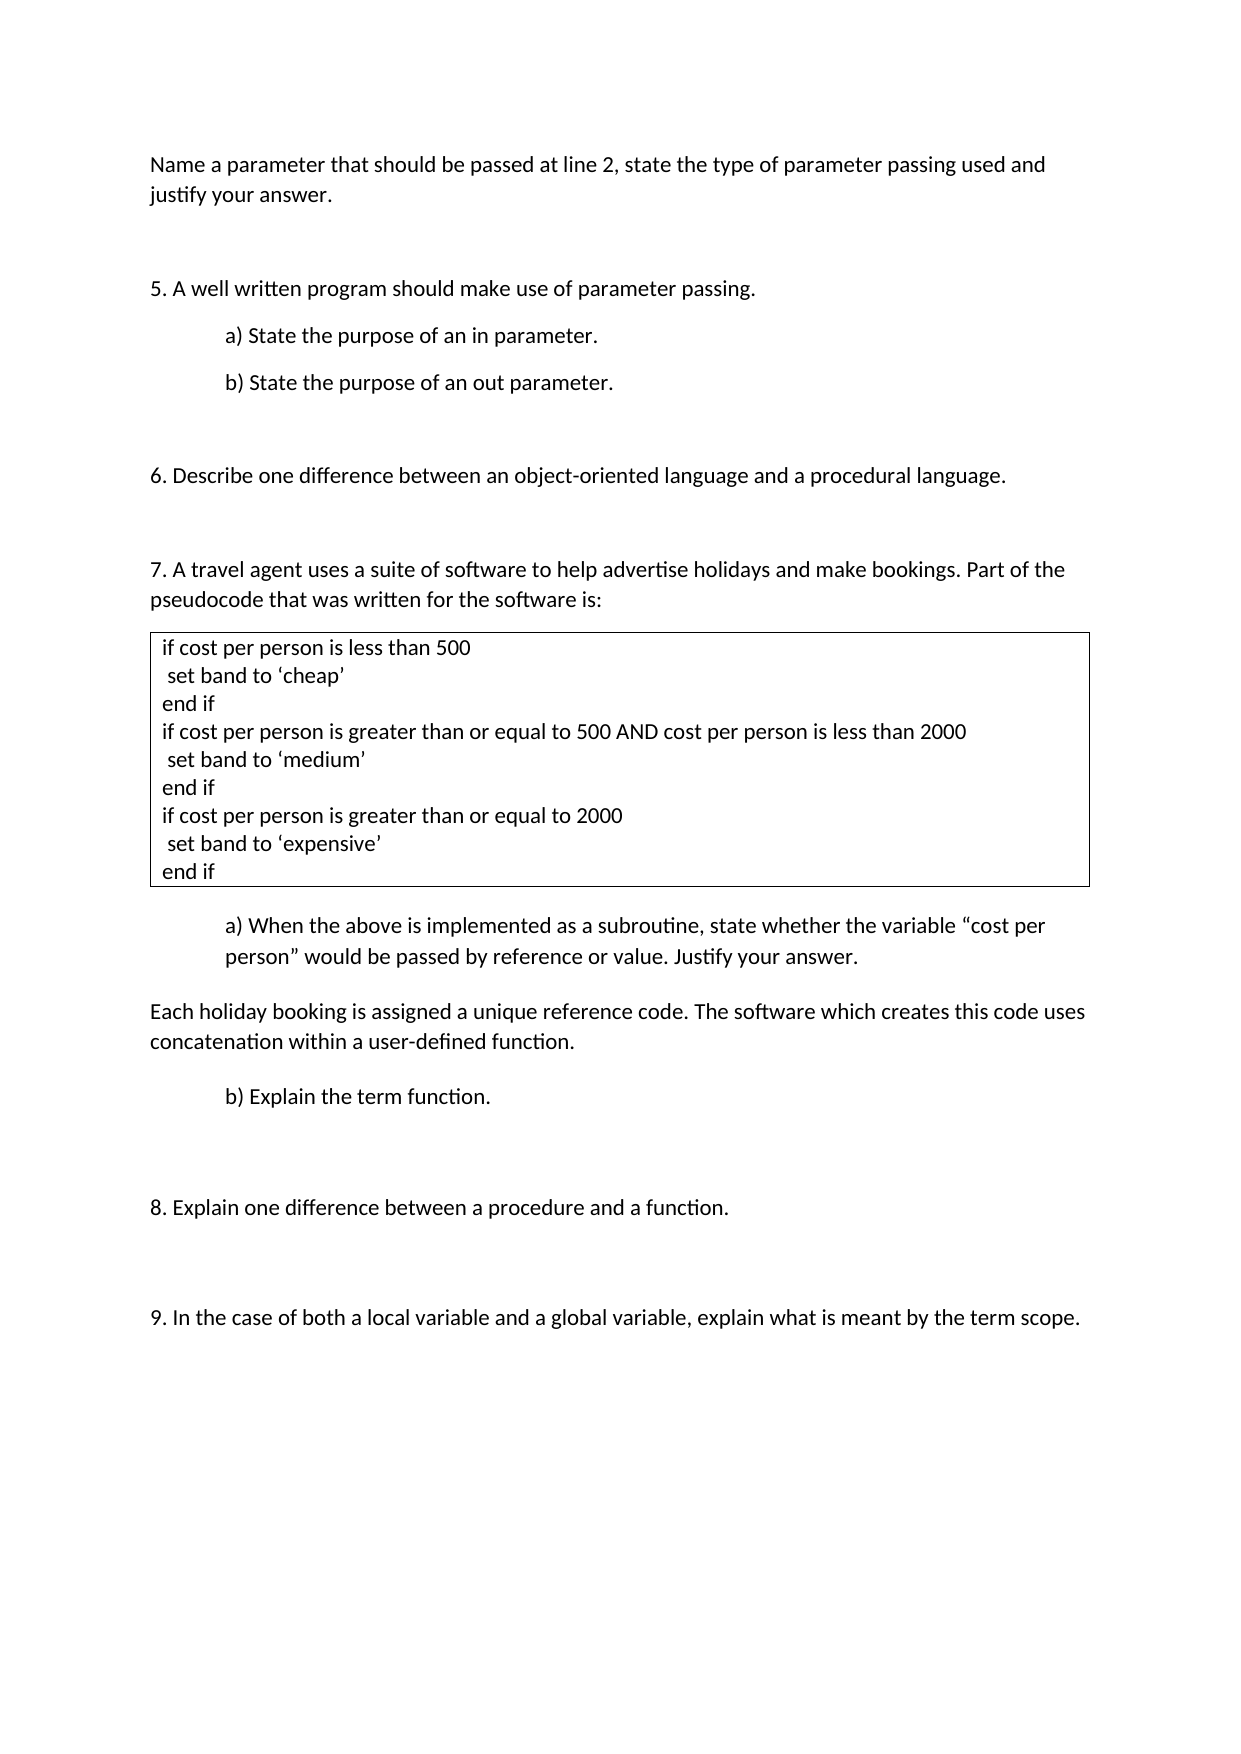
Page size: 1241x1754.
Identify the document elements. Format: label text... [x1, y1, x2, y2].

text 6. Describe one difference between an object-oriented language and a procedural language. [150, 461, 1090, 489]
text 5. A well written program should make use of parameter passing. [150, 274, 1090, 302]
text a) When the above is implemented as a subroutine, state whether the variable “cost per person” would be passed by reference or value. Justify your answer. [225, 912, 1090, 970]
text 9. In the case of both a local variable and a global variable, explain what is meant by the term scope. [150, 1303, 1090, 1331]
text 8. Explain one difference between a procedure and a function. [150, 1193, 1090, 1221]
text b) Explain the term function. [150, 1082, 1090, 1110]
text Each holiday booking is assigned a unique reference code. The software which creates this code uses concatenation within a user-defined function. [150, 997, 1090, 1055]
text Name a parameter that should be passed at line 2, state the type of parameter passing used and justify your answer. [150, 150, 1090, 208]
text 7. A travel agent uses a suite of software to help advertise holidays and make bookings. Part of the pseudocode that was written for the software is: [150, 555, 1090, 613]
text b) State the purpose of an out parameter. [150, 368, 1090, 396]
text a) State the purpose of an in parameter. [150, 321, 1090, 349]
table_header if cost per person is less than 500 set band to ‘cheap’ end if if cost per person is greater than or equal to 500 AND cost per person is less than 2000 set band to ‘medium’ end if if cost per person is greater than or equal to 2000 set band to ‘expensive’ end if [151, 633, 1089, 886]
